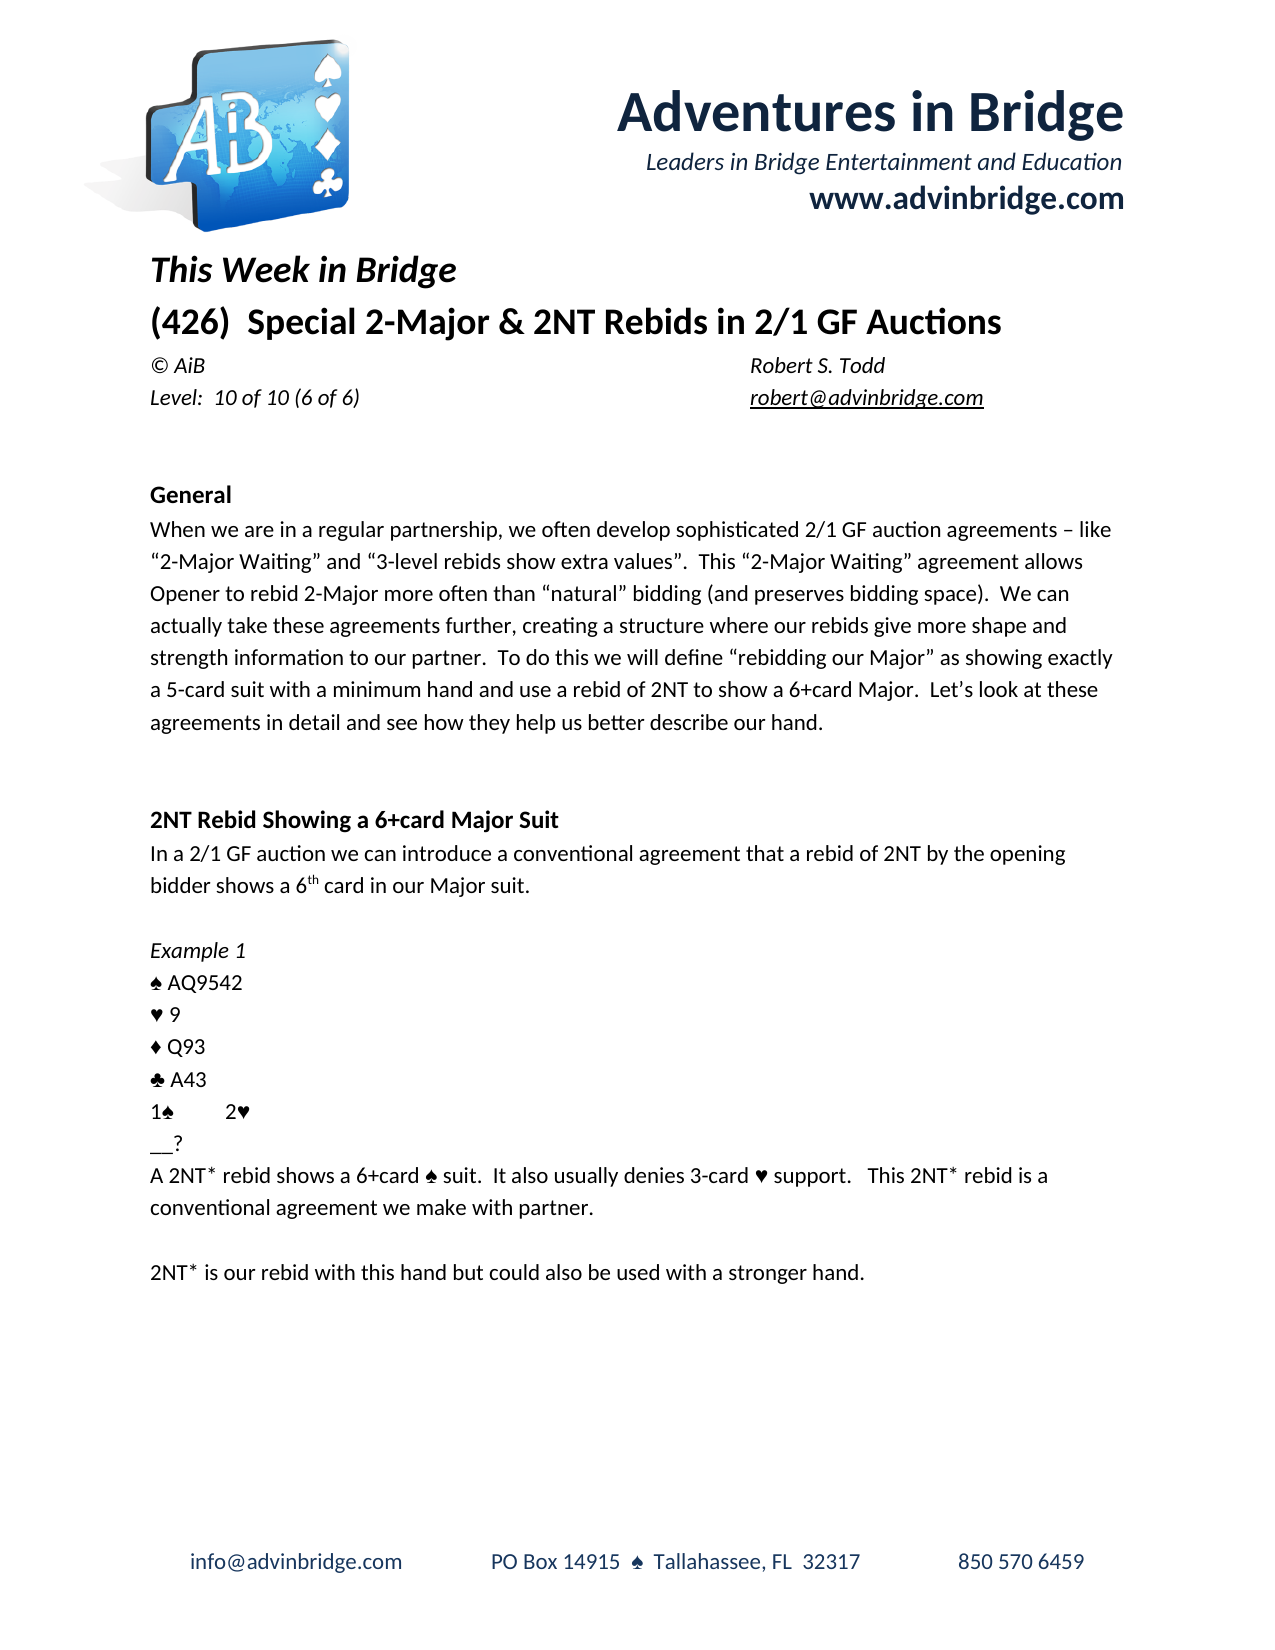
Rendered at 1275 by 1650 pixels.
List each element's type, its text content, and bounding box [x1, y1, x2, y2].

text ♦ Q93 [150, 1032, 1125, 1061]
text 2NT* is our rebid with this hand but could also be used with a stronger hand. [150, 1258, 1125, 1286]
text 1♠ 2♥ [150, 1097, 1125, 1125]
text A 2NT* rebid shows a 6+card ♠ suit. It also usually denies 3-card ♥ support. This 2NT* rebid is a conventional agreement we make with partner. [150, 1161, 1125, 1221]
text (426) Special 2-Major & 2NT Rebids in 2/1 GF Auctions [150, 298, 1125, 344]
text ♣ A43 [150, 1065, 1125, 1093]
text Example 1 [150, 936, 1125, 964]
text __? [150, 1129, 1125, 1157]
text In a 2/1 GF auction we can introduce a conventional agreement that a rebid of 2NT by the opening bidder shows a 6th card in our Major suit. [150, 839, 1125, 899]
picture [73, 17, 375, 241]
text This Week in Bridge [150, 246, 1125, 291]
text Level: 10 of 10 (6 of 6) robert@advinbridge.com [150, 383, 1125, 411]
text 2NT Rebid Showing a 6+card Major Suit [150, 804, 1125, 835]
text ♠ AQ9542 [150, 968, 1125, 996]
text © AiB Robert S. Todd [150, 351, 1125, 379]
text When we are in a regular partnership, we often develop sophisticated 2/1 GF auction agreements – like “2-Major Waiting” and “3-level rebids show extra values”. This “2-Major Waiting” agreement allows Opener to rebid 2-Major more often than “natural” bidding (and preserves bidding space). We can actually take these agreements further, creating a structure where our rebids give more shape and strength information to our partner. To do this we will define “rebidding our Major” as showing exactly a 5-card suit with a minimum hand and use a rebid of 2NT to show a 6+card Major. Let’s look at these agreements in detail and see how they help us better describe our hand. [150, 515, 1125, 736]
text General [150, 480, 1125, 510]
text ♥ 9 [150, 1000, 1125, 1028]
